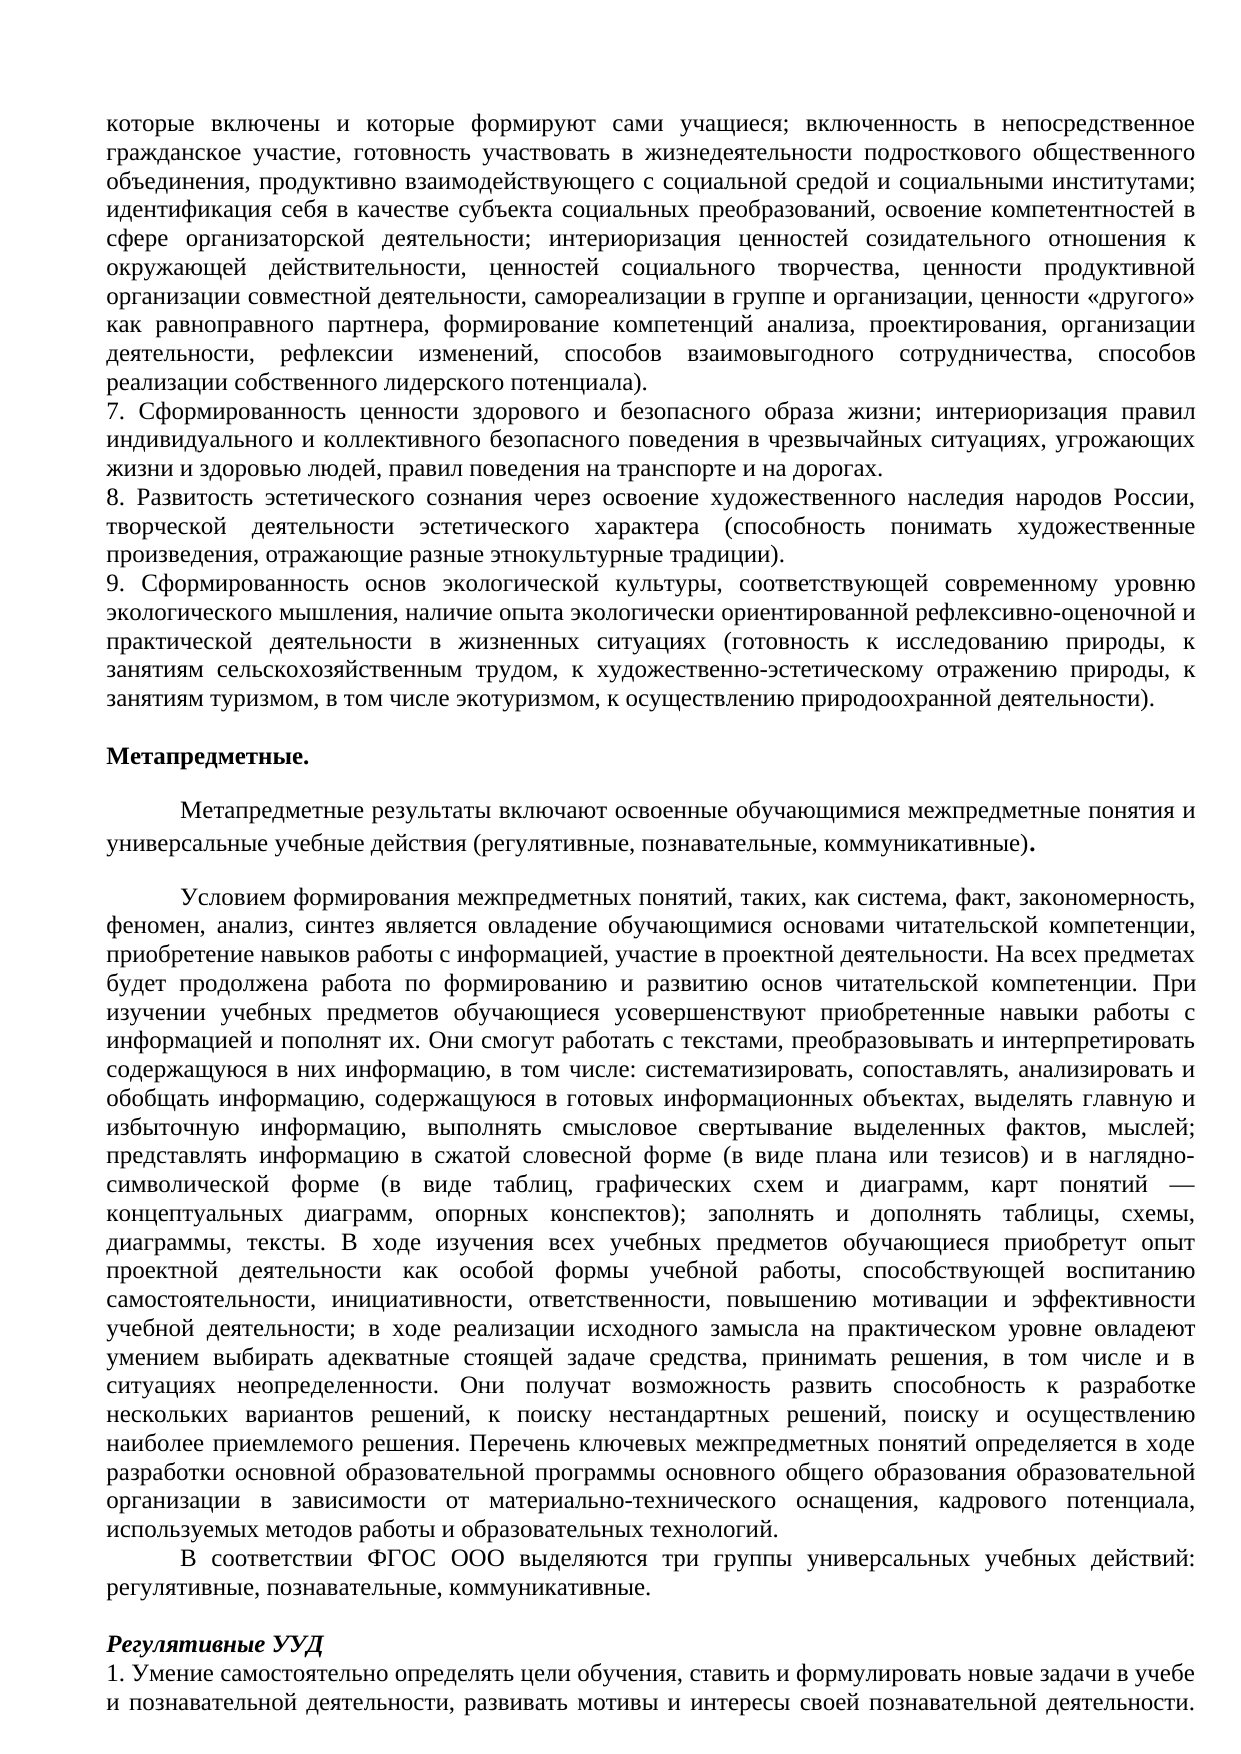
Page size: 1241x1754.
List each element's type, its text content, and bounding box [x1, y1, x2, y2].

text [106, 1658, 1196, 1715]
text Метапредметные. [106, 741, 1196, 769]
text 9. Сформированность основ экологической культуры, соответствующей современному уровню экологического мышления, наличие опыта экологически ориентированной рефлексивно-оценочной и практической деятельности в жизненных ситуациях (готовность к исследованию природы, к занятиям сельскохозяйственным трудом, к художественно-эстетическому отражению природы, к занятиям туризмом, в том числе экотуризмом, к осуществлению природоохранной деятельности). [106, 568, 1196, 712]
text Метапредметные результаты включают освоенные обучающимися межпредметные понятия и универсальные учебные действия (регулятивные, познавательные, коммуникативные). [106, 795, 1196, 856]
text Условием формирования межпредметных понятий, таких, как система, факт, закономерность, феномен, анализ, синтез является овладение обучающимися основами читательской компетенции, приобретение навыков работы с информацией, участие в проектной деятельности. На всех предметах будет продолжена работа по формированию и развитию основ читательской компетенции. При изучении учебных предметов обучающиеся усовершенствуют приобретенные навыки работы с информацией и пополнят их. Они смогут работать с текстами, преобразовывать и интерпретировать содержащуюся в них информацию, в том числе: систематизировать, сопоставлять, анализировать и обобщать информацию, содержащуюся в готовых информационных объектах, выделять главную и избыточную информацию, выполнять смысловое свертывание выделенных фактов, мыслей; представлять информацию в сжатой словесной форме (в виде плана или тезисов) и в наглядно-символической форме (в виде таблиц, графических схем и диаграмм, карт понятий — концептуальных диаграмм, опорных конспектов); заполнять и дополнять таблицы, схемы, диаграммы, тексты. В ходе изучения всех учебных предметов обучающиеся приобретут опыт проектной деятельности как особой формы учебной работы, способствующей воспитанию самостоятельности, инициативности, ответственности, повышению мотивации и эффективности учебной деятельности; в ходе реализации исходного замысла на практическом уровне овладеют умением выбирать адекватные стоящей задаче средства, принимать решения, в том числе и в ситуациях неопределенности. Они получат возможность развить способность к разработке нескольких вариантов решений, к поиску нестандартных решений, поиску и осуществлению наиболее приемлемого решения. Перечень ключевых межпредметных понятий определяется в ходе разработки основной образовательной программы основного общего образования образовательной организации в зависимости от материально-технического оснащения, кадрового потенциала, используемых методов работы и образовательных технологий. [106, 882, 1196, 1543]
text 7. Сформированность ценности здорового и безопасного образа жизни; интериоризация правил индивидуального и коллективного безопасного поведения в чрезвычайных ситуациях, угрожающих жизни и здоровью людей, правил поведения на транспорте и на дорогах. [106, 396, 1196, 482]
text Регулятивные УУД [106, 1629, 1196, 1658]
text 8. Развитость эстетического сознания через освоение художественного наследия народов России, творческой деятельности эстетического характера (способность понимать художественные произведения, отражающие разные этнокультурные традиции). [106, 482, 1196, 568]
text В соответствии ФГОС ООО выделяются три группы универсальных учебных действий: регулятивные, познавательные, коммуникативные. [106, 1543, 1196, 1600]
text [106, 108, 1196, 396]
